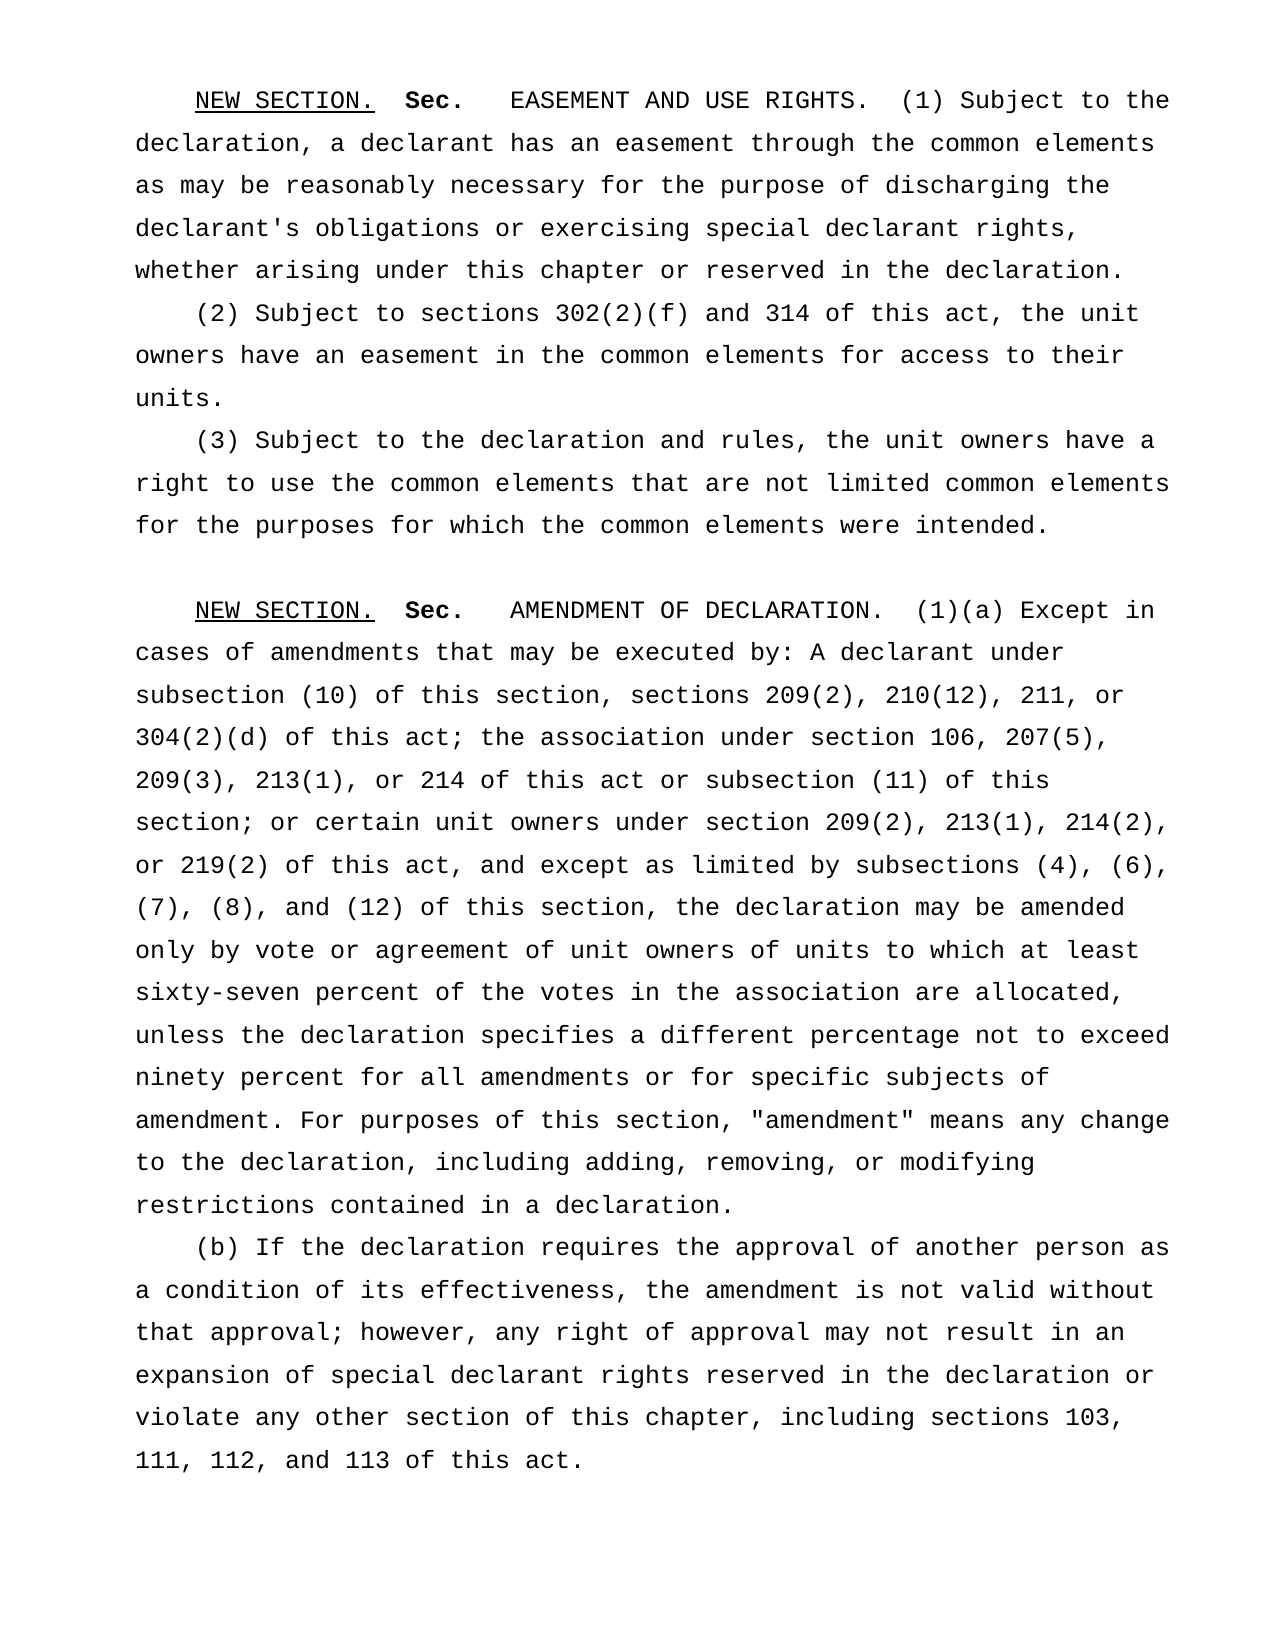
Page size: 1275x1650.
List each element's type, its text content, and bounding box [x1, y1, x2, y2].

text (b) If the declaration requires the approval of another person as a condition of its effectiveness, the amendment is not valid without that approval; however, any right of approval may not result in an expansion of special declarant rights reserved in the declaration or violate any other section of this chapter, including sections 103, 111, 112, and 113 of this act. [135, 1222, 1170, 1477]
text NEW SECTION. Sec. AMENDMENT OF DECLARATION. (1)(a) Except in cases of amendments that may be executed by: A declarant under subsection (10) of this section, sections 209(2), 210(12), 211, or 304(2)(d) of this act; the association under section 106, 207(5), 209(3), 213(1), or 214 of this act or subsection (11) of this section; or certain unit owners under section 209(2), 213(1), 214(2), or 219(2) of this act, and except as limited by subsections (4), (6), (7), (8), and (12) of this section, the declaration may be amended only by vote or agreement of unit owners of units to which at least sixty-seven percent of the votes in the association are allocated, unless the declaration specifies a different percentage not to exceed ninety percent for all amendments or for specific subjects of amendment. For purposes of this section, "amendment" means any change to the declaration, including adding, removing, or modifying restrictions contained in a declaration. [135, 584, 1170, 1222]
text NEW SECTION. Sec. EASEMENT AND USE RIGHTS. (1) Subject to the declaration, a declarant has an easement through the common elements as may be reasonably necessary for the purpose of discharging the declarant's obligations or exercising special declarant rights, whether arising under this chapter or reserved in the declaration. [135, 75, 1170, 287]
text (2) Subject to sections 302(2)(f) and 314 of this act, the unit owners have an easement in the common elements for access to their units. [135, 287, 1170, 415]
text (3) Subject to the declaration and rules, the unit owners have a right to use the common elements that are not limited common elements for the purposes for which the common elements were intended. [135, 415, 1170, 542]
